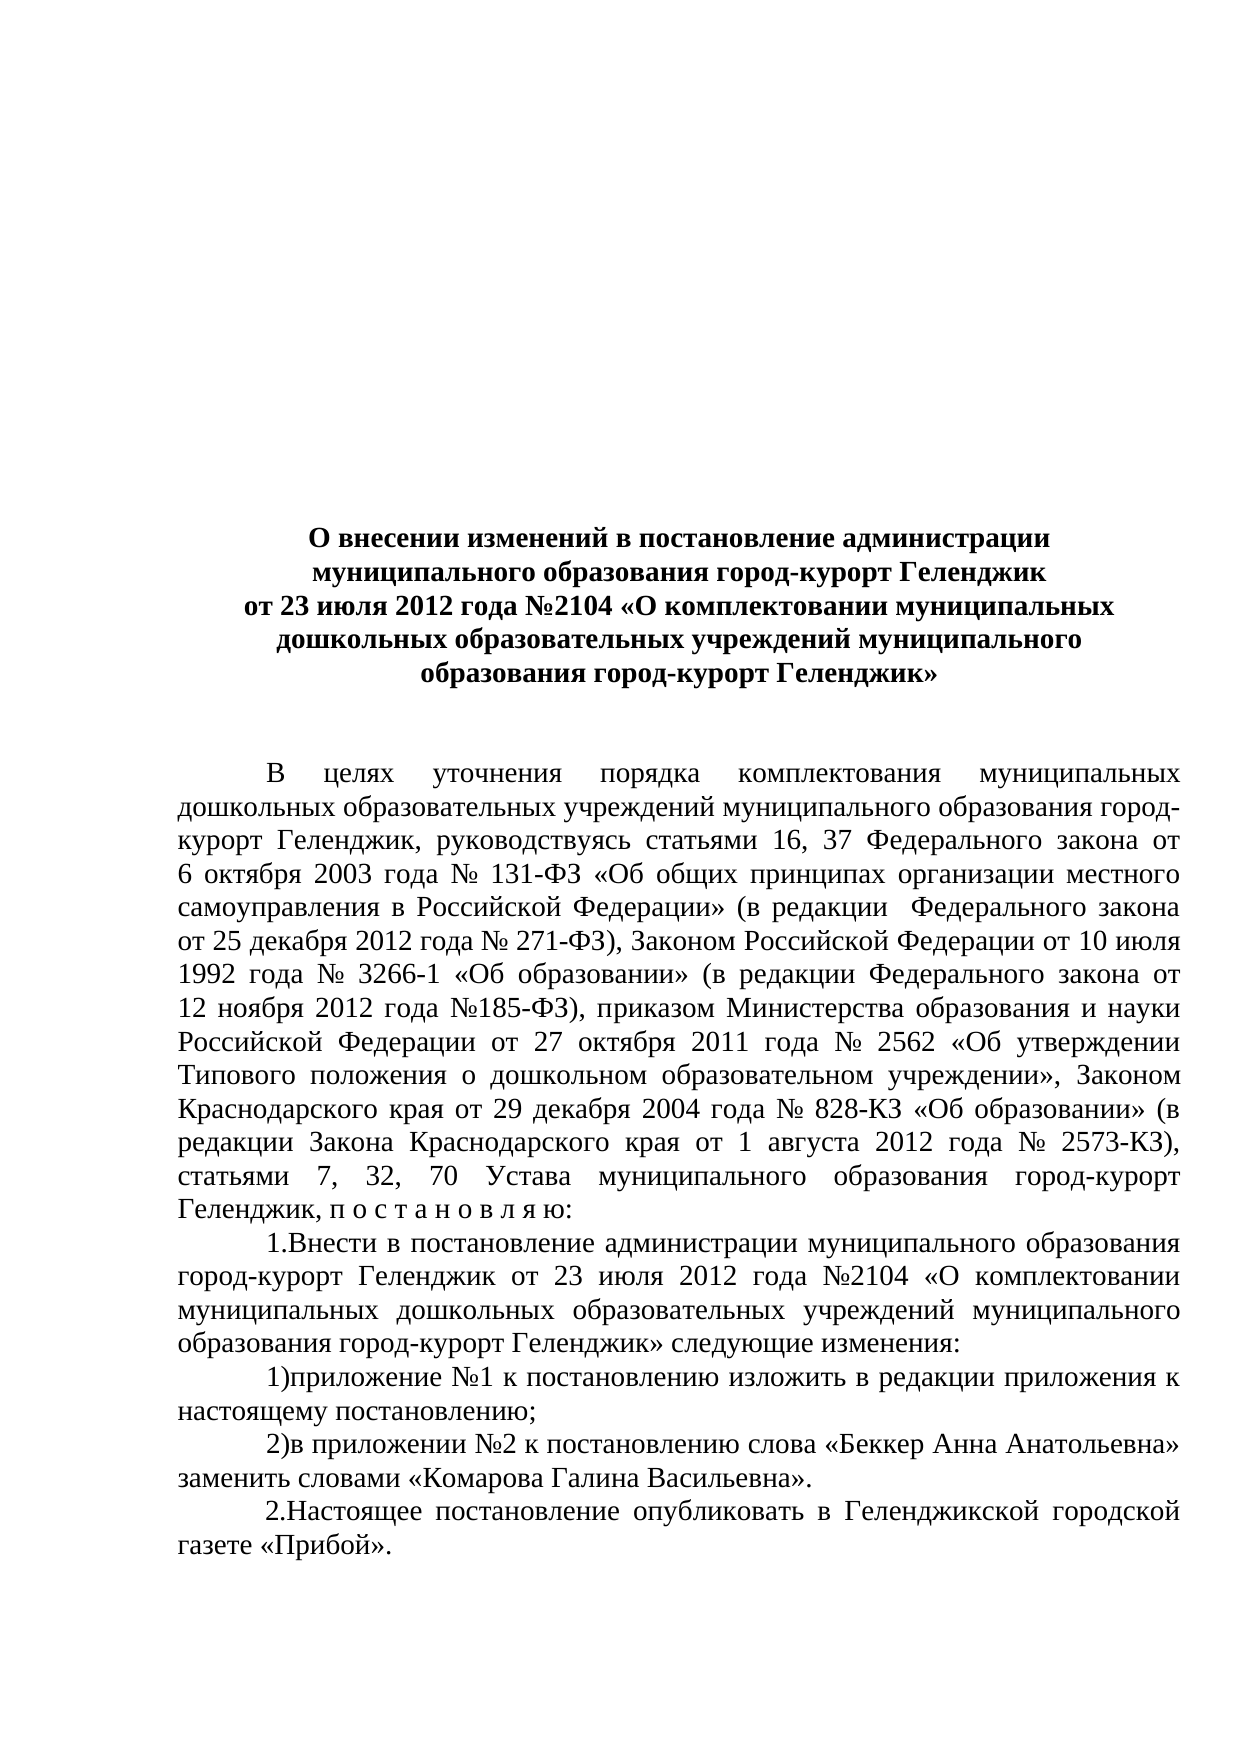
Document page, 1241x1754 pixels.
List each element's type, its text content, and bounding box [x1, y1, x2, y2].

text муниципального образования город-курорт Геленджик [177, 554, 1181, 588]
text от 23 июля 2012 года №2104 «О комплектовании муниципальных дошкольных образовательных учреждений муниципального [177, 588, 1181, 655]
text В целях уточнения порядка комплектования муниципальных дошкольных образовательных учреждений муниципального образования город-курорт Геленджик, руководствуясь статьями 16, 37 Федерального закона от 6 октября 2003 года № 131-ФЗ «Об общих принципах организации местного самоуправления в Российской Федерации» (в редакции Федерального закона от 25 декабря 2012 года № 271-ФЗ), Законом Российской Федерации от 10 июля 1992 года № 3266-1 «Об образовании» (в редакции Федерального закона от 12 ноября 2012 года №185-ФЗ), приказом Министерства образования и науки Российской Федерации от 27 октября 2011 года № 2562 «Об утверждении Типового положения о дошкольном образовательном учреждении», Законом Краснодарского края от 29 декабря 2004 года № 828-КЗ «Об образовании» (в редакции Закона Краснодарского края от 1 августа 2012 года № 2573-КЗ), статьями 7, 32, 70 Устава муниципального образования город-курорт Геленджик, п о с т а н о в л я ю: [177, 755, 1181, 1225]
text 1.Внести в постановление администрации муниципального образования город-курорт Геленджик от 23 июля 2012 года №2104 «О комплектовании муниципальных дошкольных образовательных учреждений муниципального образования город-курорт Геленджик» следующие изменения: [177, 1225, 1181, 1359]
text образования город-курорт Геленджик» [177, 655, 1181, 688]
text 1)приложение №1 к постановлению изложить в редакции приложения к настоящему постановлению; [177, 1359, 1181, 1426]
text 2)в приложении №2 к постановлению слова «Беккер Анна Анатольевна» заменить словами «Комарова Галина Васильевна». [177, 1426, 1181, 1493]
text О внесении изменений в постановление администрации [177, 521, 1181, 554]
text 2.Настоящее постановление опубликовать в Геленджикской городской газете «Прибой». [177, 1493, 1181, 1560]
